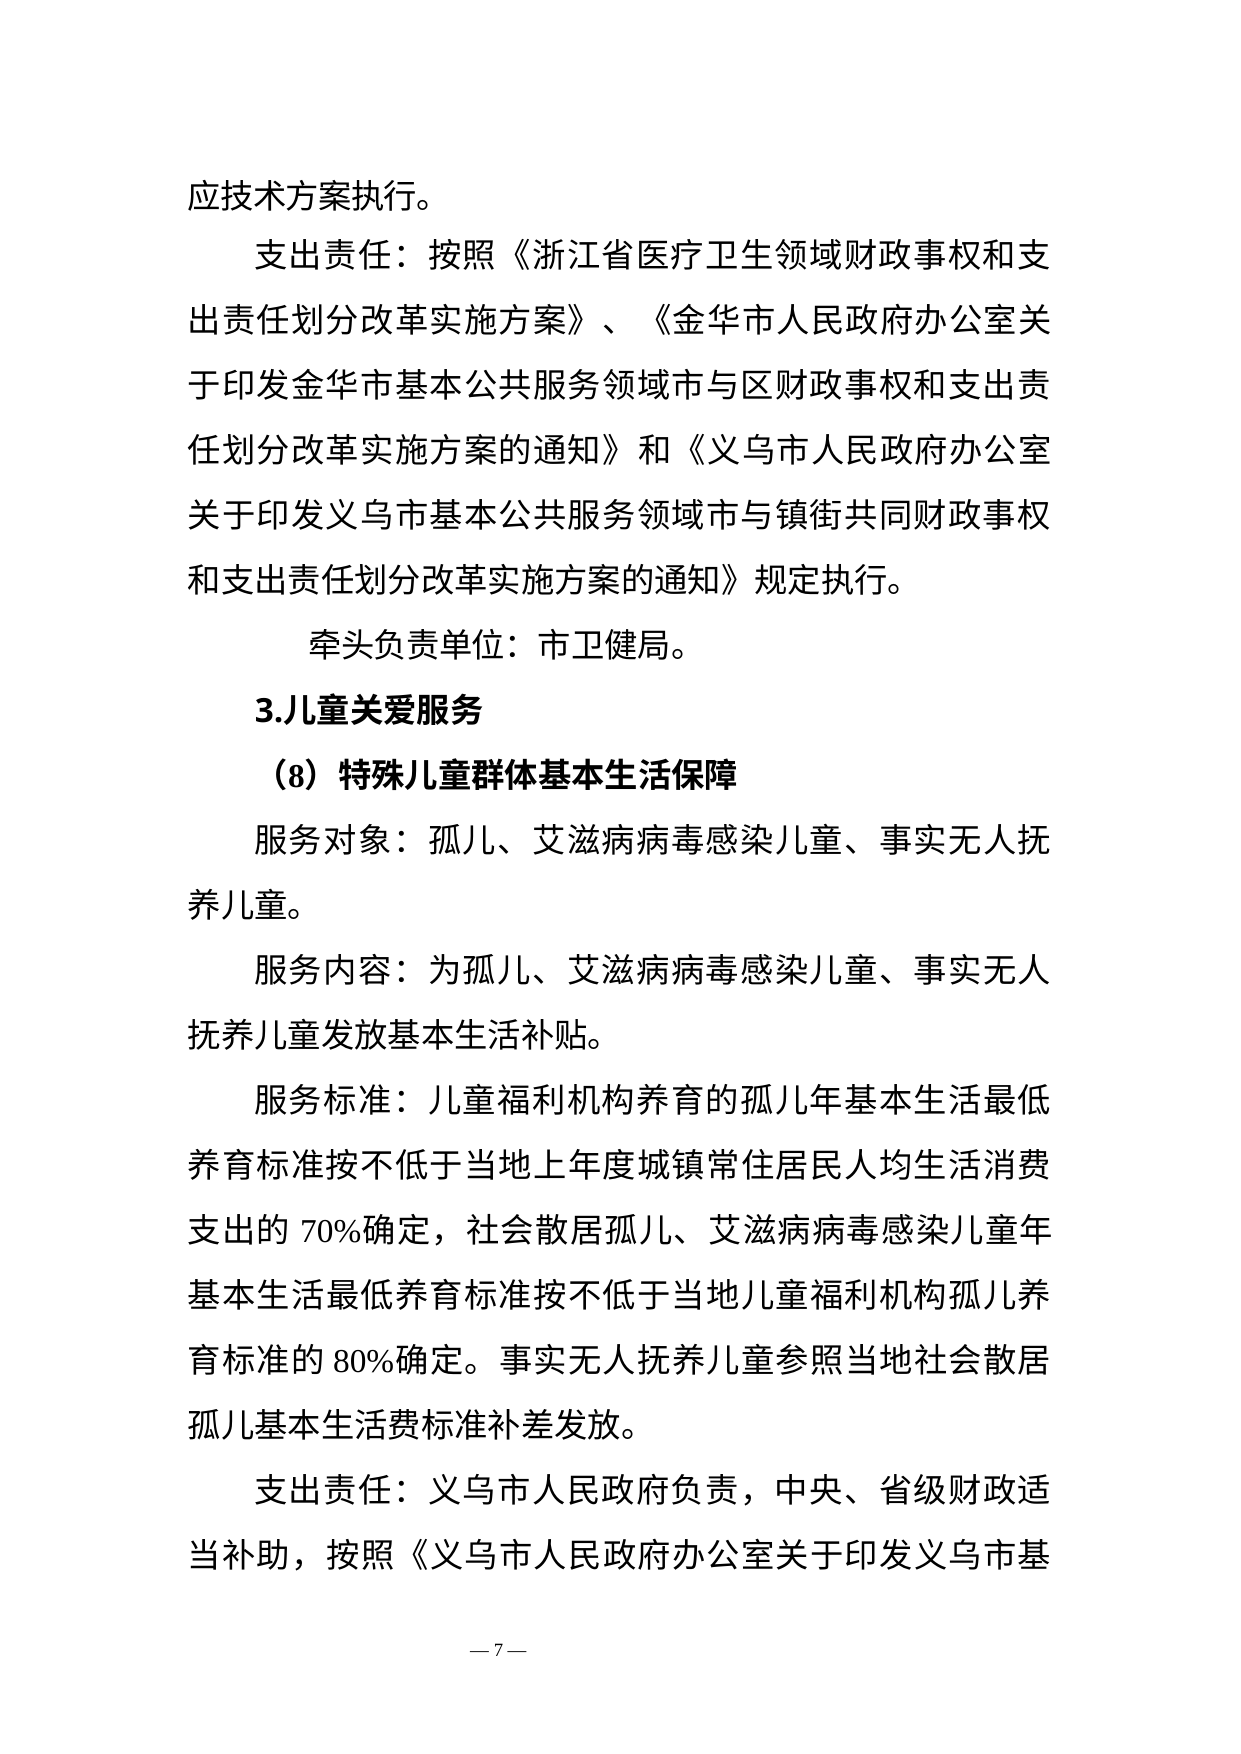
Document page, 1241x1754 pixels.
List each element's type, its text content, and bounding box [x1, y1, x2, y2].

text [187, 1455, 1053, 1585]
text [187, 162, 1053, 220]
subtitle 3.儿童关爱服务 [187, 675, 1053, 740]
subtitle （8）特殊儿童群体基本生活保障 [187, 740, 1053, 805]
text 服务内容：为孤儿、艾滋病病毒感染儿童、事实无人抚养儿童发放基本生活补贴。 [187, 935, 1053, 1065]
subtitle 支出责任：按照《浙江省医疗卫生领域财政事权和支出责任划分改革实施方案》、《金华市人民政府办公室关于印发金华市基本公共服务领域市与区财政事权和支出责任划分改革实施方案的通知》和《义乌市人民政府办公室关于印发义乌市基本公共服务领域市与镇街共同财政事权和支出责任划分改革实施方案的通知》规定执行。 [187, 220, 1053, 610]
text 服务对象：孤儿、艾滋病病毒感染儿童、事实无人抚养儿童。 [187, 805, 1053, 935]
text 牵头负责单位：市卫健局。 [264, 610, 1053, 675]
text 服务标准：儿童福利机构养育的孤儿年基本生活最低养育标准按不低于当地上年度城镇常住居民人均生活消费支出的 70%确定，社会散居孤儿、艾滋病病毒感染儿童年基本生活最低养育标准按不低于当地儿童福利机构孤儿养育标准的80%确定。事实无人抚养儿童参照当地社会散居孤儿基本生活费标准补差发放。 [187, 1065, 1053, 1455]
